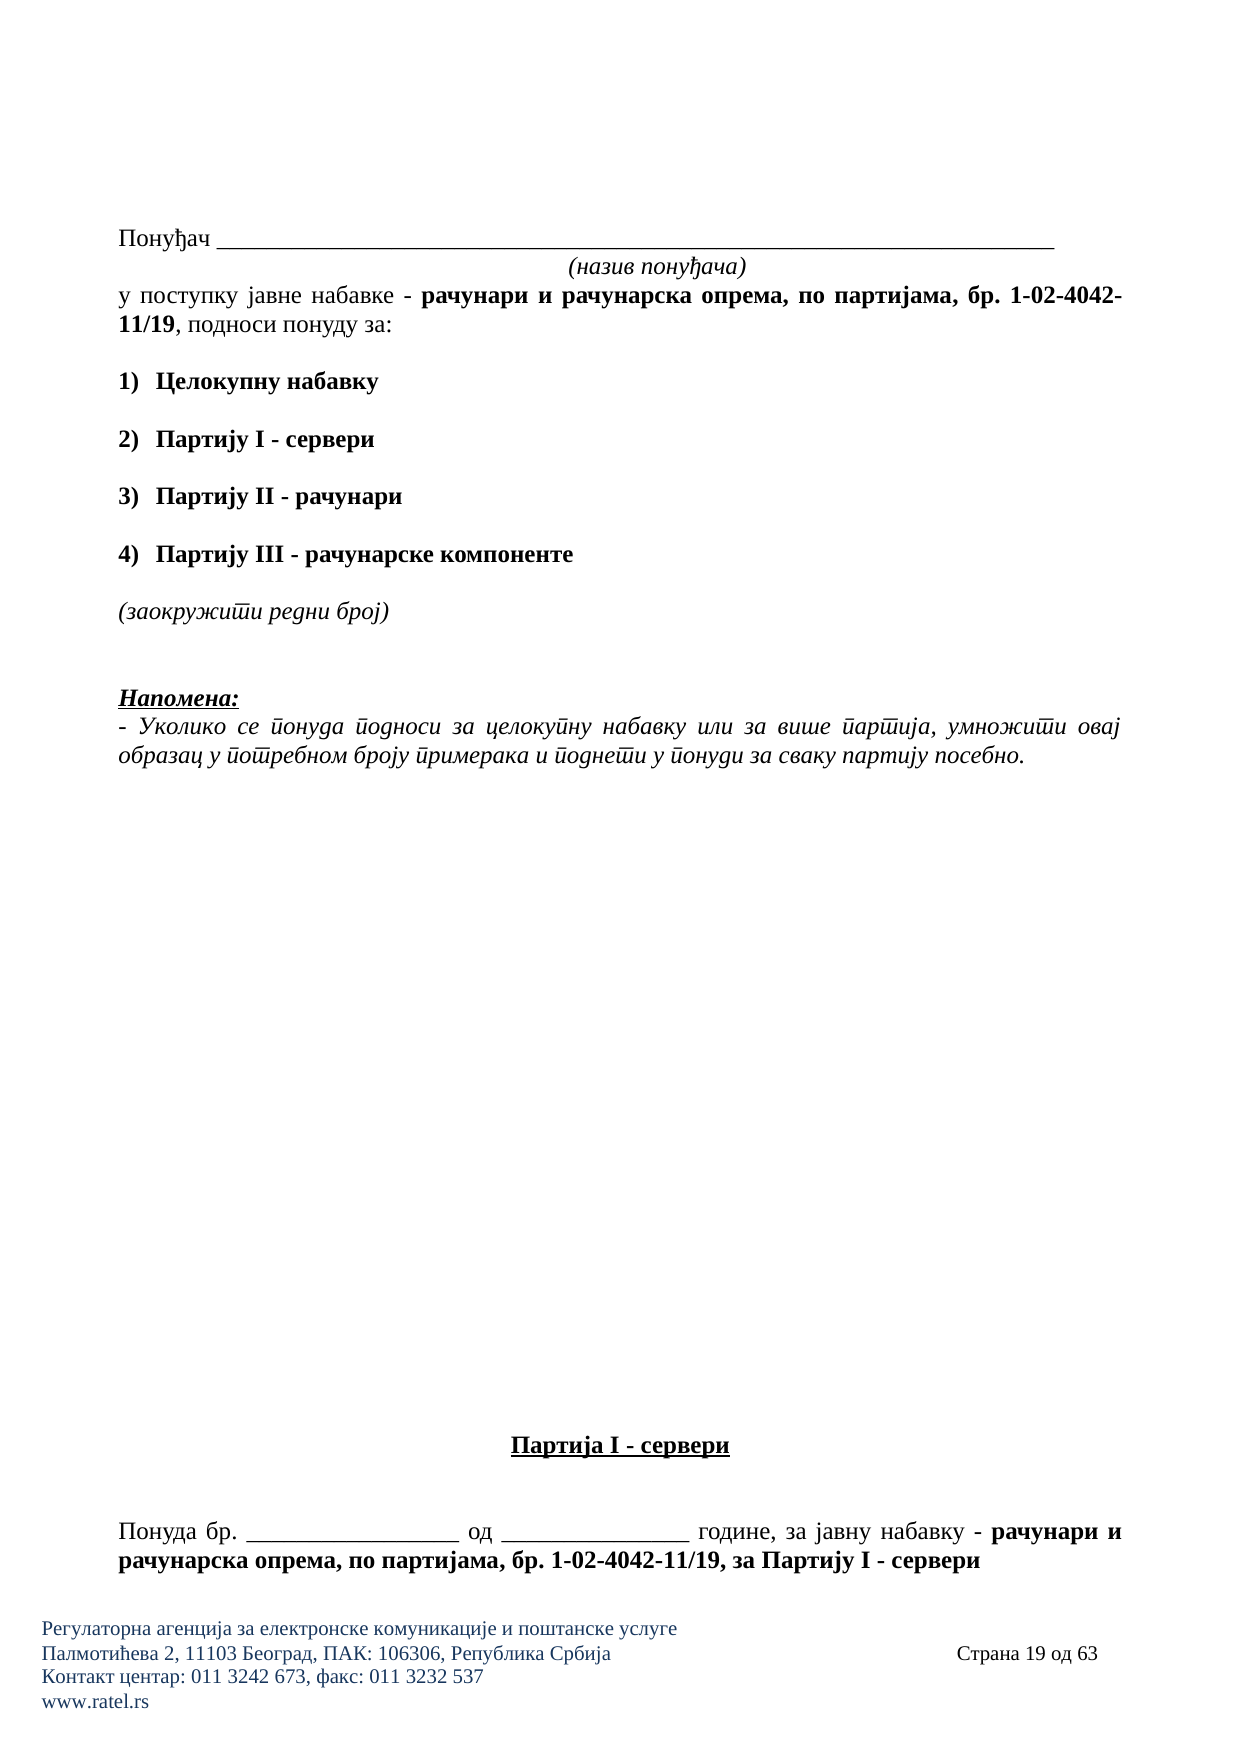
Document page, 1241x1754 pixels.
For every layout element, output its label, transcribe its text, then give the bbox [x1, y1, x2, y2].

list Целокупну набавку [118, 366, 1122, 395]
text Понуда бр. _________________ од _______________ године, за јавну набавку - рачунари и рачунарска опрема, по партијама, бр. 1-02-4042-11/19, за Партију I - сервери [118, 1516, 1122, 1574]
text (назив понуђача) [118, 251, 1122, 280]
text - Уколико се понуда подноси за целокупну набавку или за више партија, умножити овај образац у потребном броју примерака и поднети у понуди за сваку партију посебно. [118, 711, 1122, 769]
text Понуђач ___________________________________________________________________ [118, 223, 1122, 251]
text Партија I - сервери [118, 1430, 1122, 1459]
list Партију I - сервери [118, 424, 1122, 453]
text у поступку јавне набавке - рачунари и рачунарска опрема, по партијама, бр. 1-02-4042-11/19, подноси понуду за: [118, 280, 1122, 338]
text Напомена: [118, 683, 1122, 711]
list Партију II - рачунари [118, 481, 1122, 510]
list Партију III - рачунарске компоненте [118, 539, 1122, 568]
text (заокружити редни број) [118, 596, 1122, 625]
